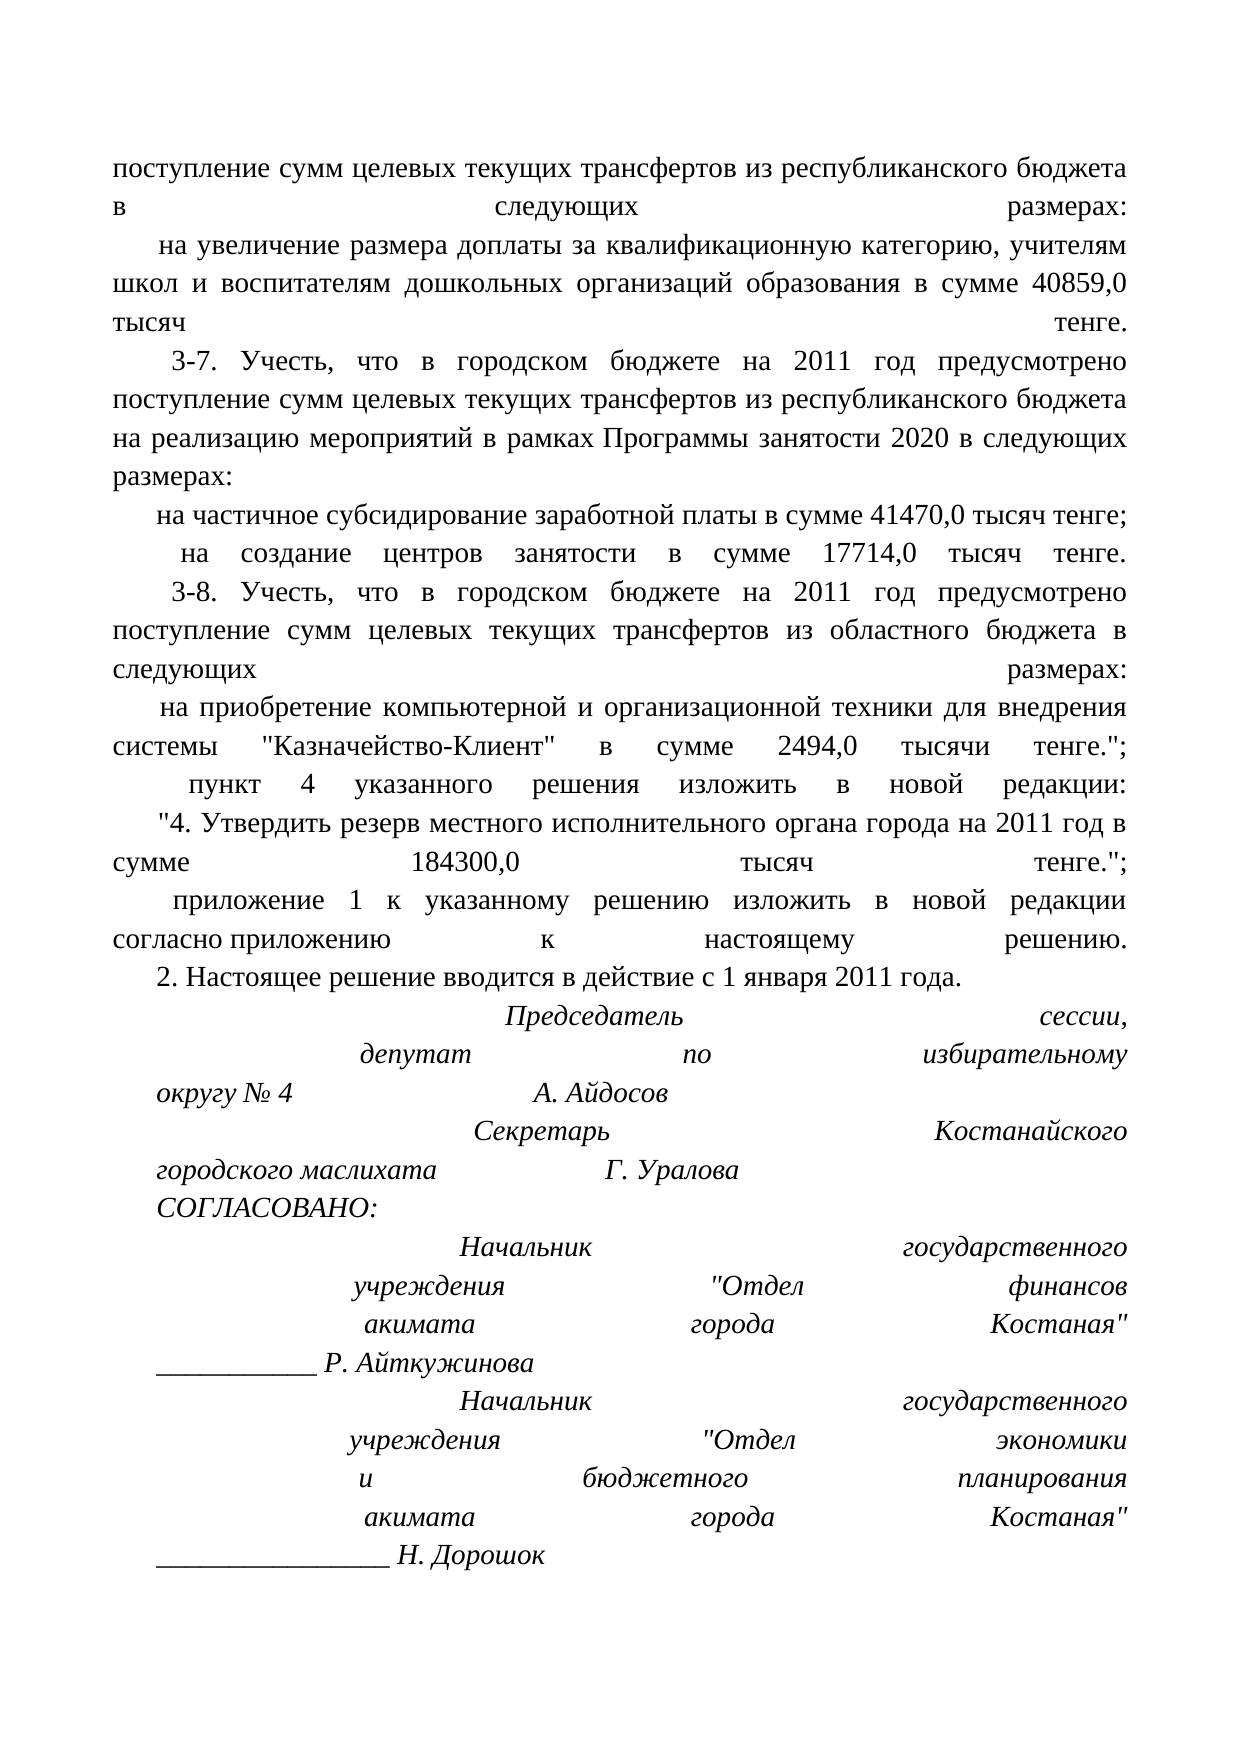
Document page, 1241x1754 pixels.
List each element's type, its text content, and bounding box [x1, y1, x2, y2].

text Председатель сессии, депутат по избирательному округу № 4 А. Айдосов [112, 998, 1128, 1108]
text Начальник государственного учреждения "Отдел экономики и бюджетного планирования акимата города Костаная" ________________ Н. Дорошок [112, 1383, 1128, 1571]
text Секретарь Костанайского городского маслихата Г. Уралова [112, 1113, 1128, 1186]
text СОГЛАСОВАНО: [112, 1191, 1128, 1224]
text Начальник государственного учреждения "Отдел финансов акимата города Костаная" ___________ Р. Айткужинова [112, 1229, 1128, 1378]
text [112, 150, 1128, 993]
